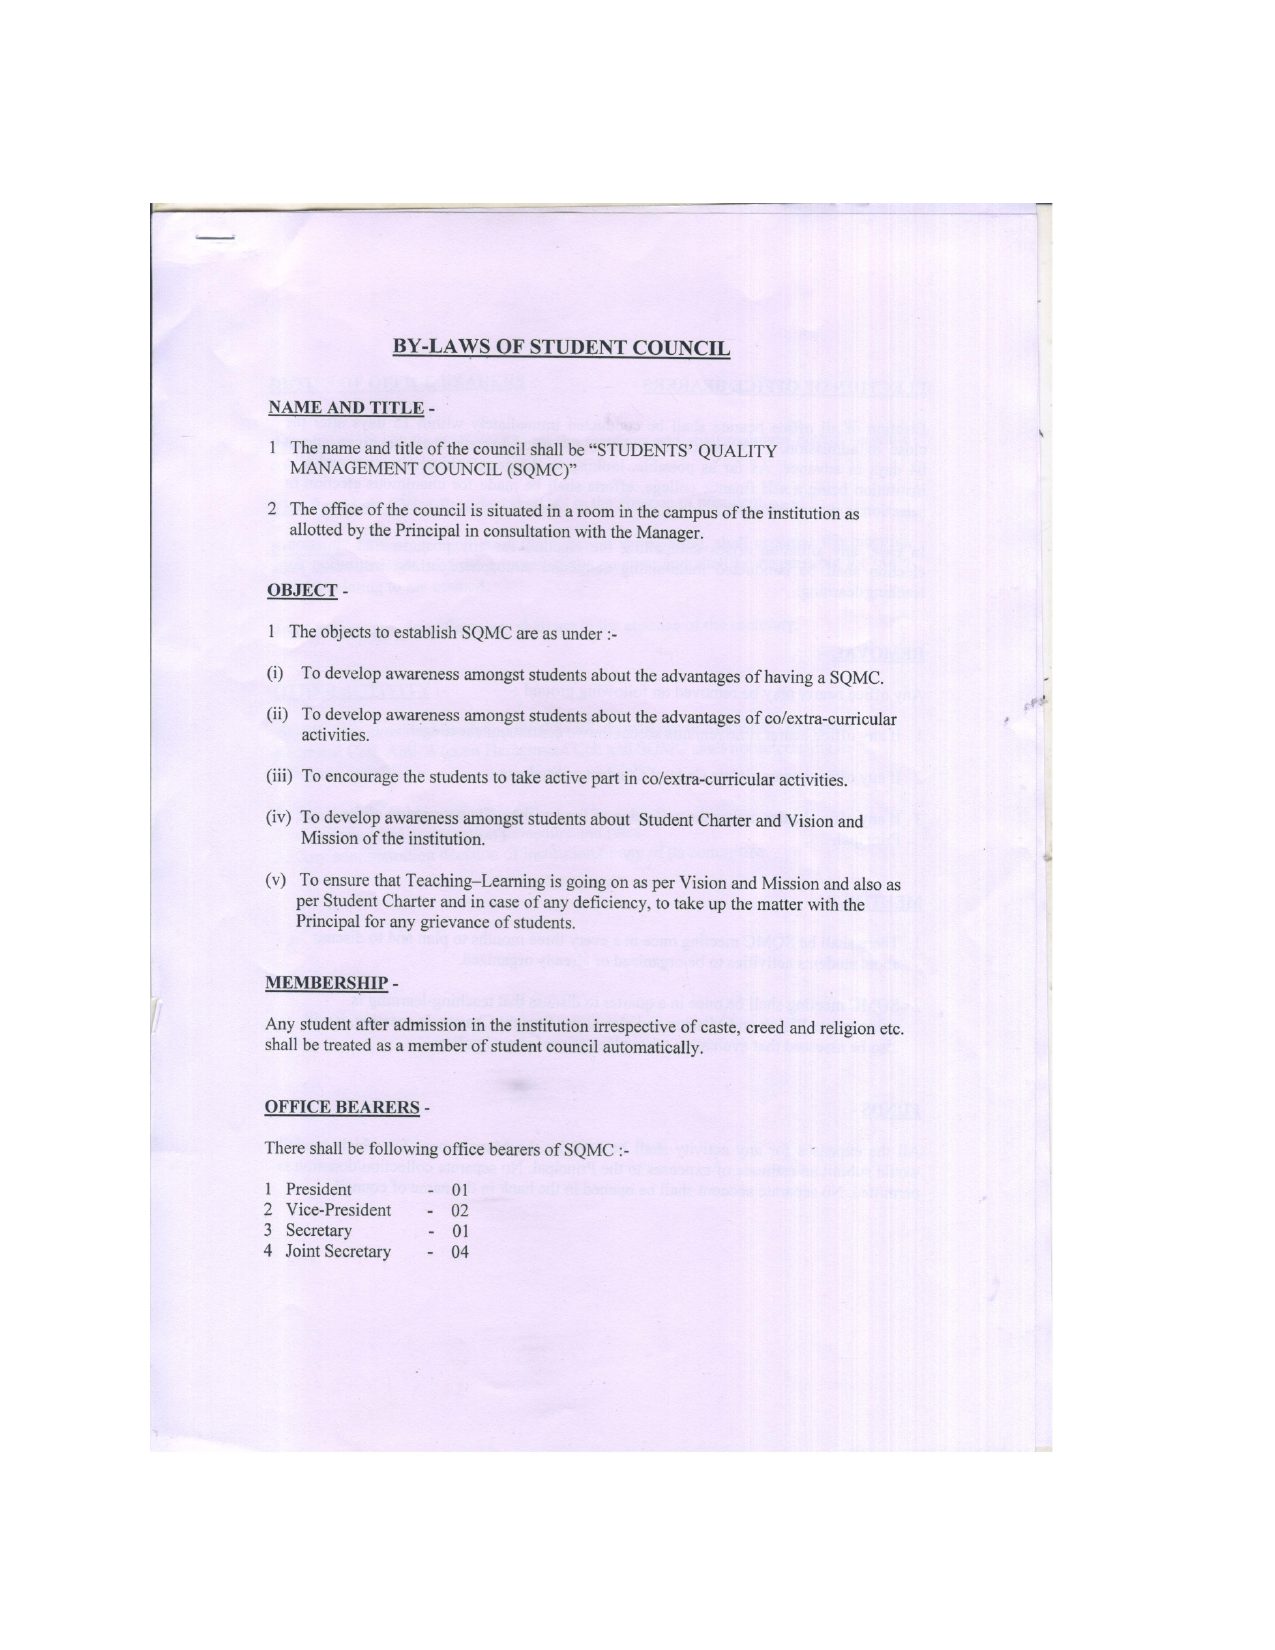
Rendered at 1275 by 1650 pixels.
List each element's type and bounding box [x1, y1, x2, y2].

picture [150, 203, 1053, 1456]
